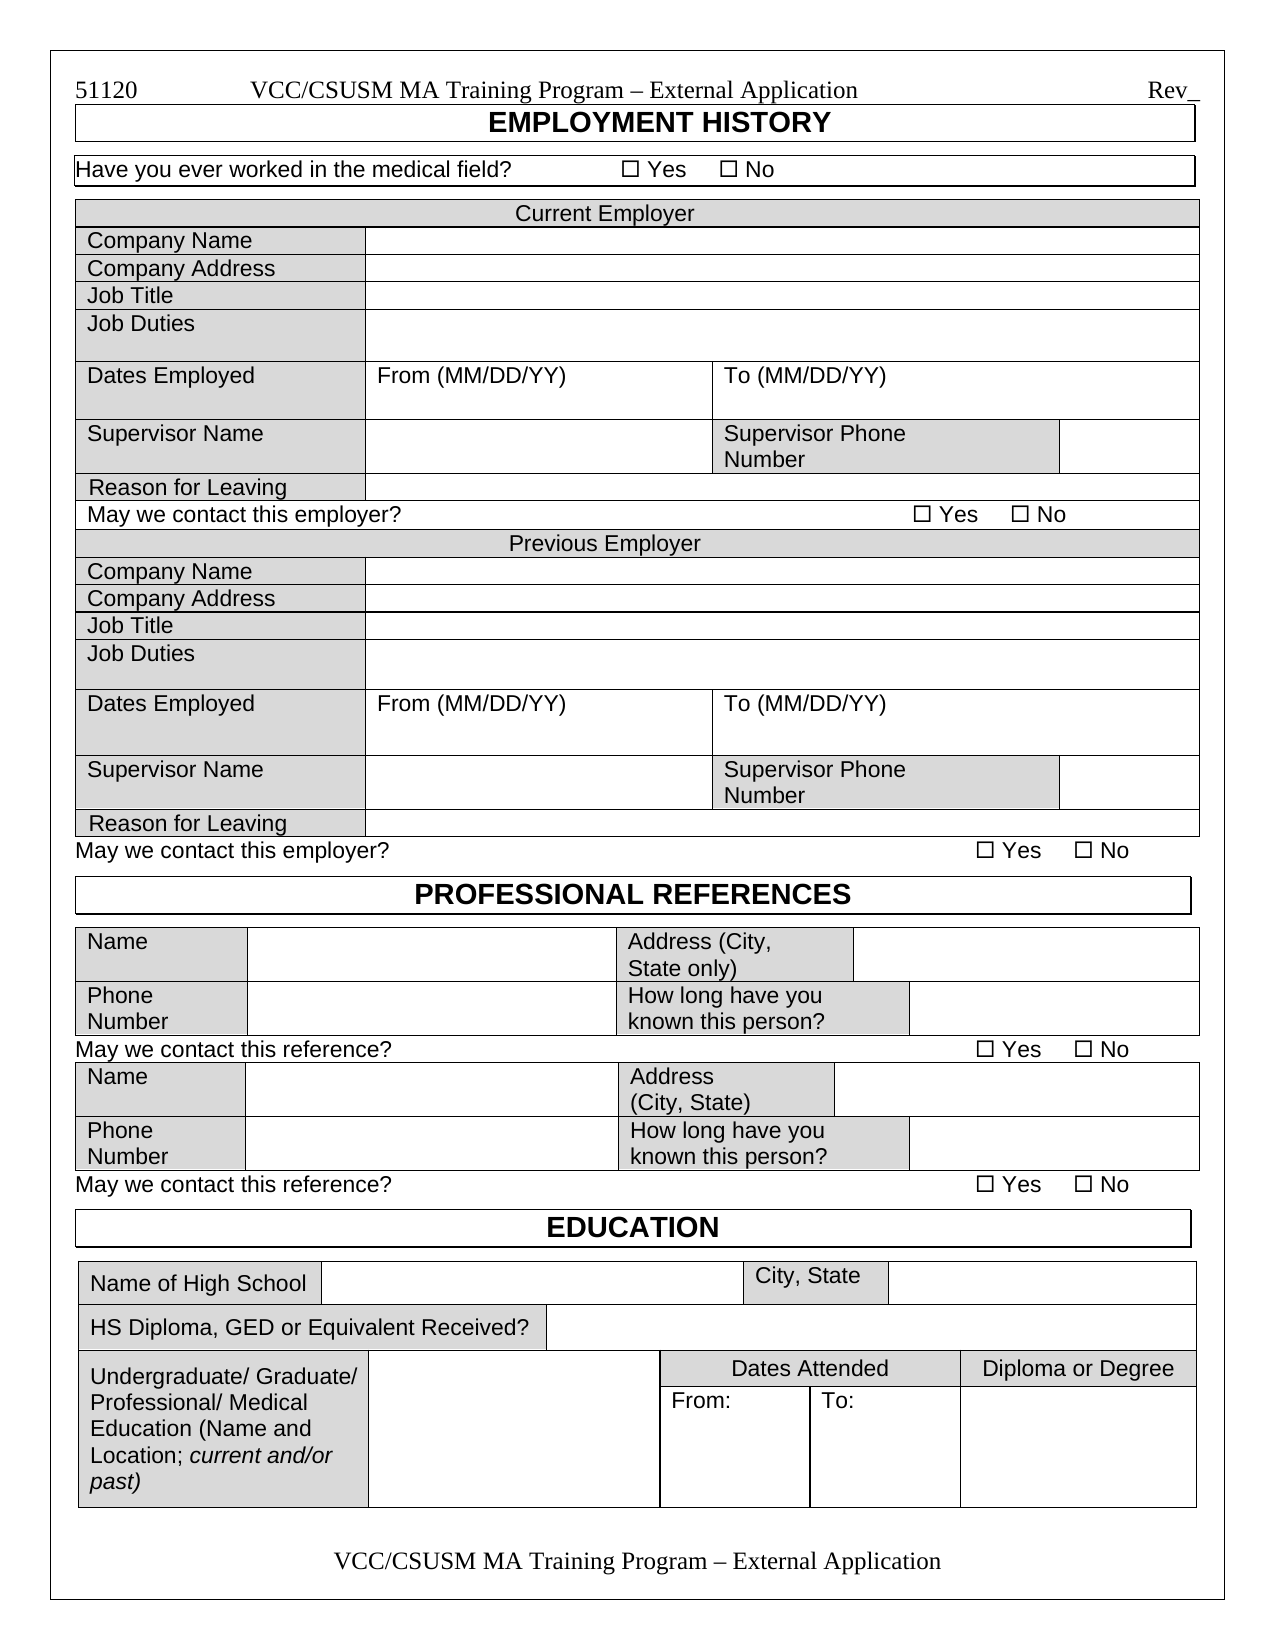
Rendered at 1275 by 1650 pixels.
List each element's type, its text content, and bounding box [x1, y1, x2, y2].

table_cell Job Duties [76, 640, 365, 689]
table_cell Supervisor Phone Number [713, 756, 1059, 808]
table_cell Supervisor Name [76, 420, 365, 473]
table_header Name [76, 1063, 245, 1116]
table_cell Job Duties [76, 310, 365, 361]
table_header Address (City, State only) [617, 928, 853, 981]
table_cell [366, 255, 1199, 281]
table_cell [366, 756, 712, 808]
table_cell [961, 1387, 1196, 1507]
table_cell Supervisor Phone Number [713, 420, 1059, 473]
table_cell [366, 228, 1199, 254]
table_cell To (MM/DD/YY) [713, 362, 1199, 419]
table_cell [246, 1117, 618, 1169]
table_cell [366, 810, 1199, 836]
table_cell How long have you known this person? [617, 982, 909, 1034]
table_header Address (City, State) [619, 1063, 834, 1116]
table_cell [366, 474, 1199, 500]
table_header [322, 1262, 743, 1304]
table_cell HS Diploma, GED or Equivalent Received? [79, 1305, 546, 1349]
table_cell [366, 613, 1199, 639]
table_cell [366, 558, 1199, 584]
text EDUCATION [76, 1210, 1190, 1246]
table_header [889, 1262, 1196, 1304]
table_header [854, 928, 1199, 981]
table_cell Dates Employed [76, 690, 365, 755]
table_cell Phone Number [76, 982, 247, 1034]
table_header Name of High School [79, 1262, 321, 1304]
text Have you ever worked in the medical field? Yes No [75, 156, 1194, 185]
table_cell Supervisor Name [76, 756, 365, 808]
table_cell Company Name [76, 558, 365, 584]
table_cell [366, 585, 1199, 611]
table_cell Undergraduate/ Graduate/ Professional/ Medical Education (Name and Location; current and/or past) [79, 1351, 368, 1507]
table_cell Company Address [76, 255, 365, 281]
table_cell Reason for Leaving [76, 810, 365, 836]
table_cell [1060, 420, 1199, 473]
table_cell [547, 1305, 1196, 1349]
table_cell Phone Number [76, 1117, 245, 1169]
text May we contact this reference? Yes No [75, 1036, 1134, 1062]
table_cell To: [811, 1387, 960, 1507]
table_cell Company Name [76, 228, 365, 254]
table_header [248, 928, 616, 981]
table_header City, State [744, 1262, 888, 1304]
table_cell [910, 1117, 1199, 1169]
text PROFESSIONAL REFERENCES [76, 877, 1190, 913]
table_cell Company Address [76, 585, 365, 611]
table_cell Dates Attended [661, 1351, 960, 1386]
table_cell Reason for Leaving [76, 474, 365, 500]
table_cell Previous Employer [76, 530, 1199, 557]
table_header [246, 1063, 618, 1116]
table_header Current Employer [76, 200, 1199, 226]
table_cell Dates Employed [76, 362, 365, 419]
table_cell From (MM/DD/YY) [366, 690, 712, 755]
text EMPLOYMENT HISTORY [76, 105, 1194, 141]
table_cell To (MM/DD/YY) [713, 690, 1199, 755]
text May we contact this reference? Yes No [75, 1171, 1134, 1197]
table_cell [366, 310, 1199, 361]
table_cell From: [661, 1387, 809, 1507]
table_cell Job Title [76, 282, 365, 309]
table_header Name [76, 928, 247, 981]
table_cell [366, 420, 712, 473]
table_cell [366, 640, 1199, 689]
text May we contact this employer? Yes No [75, 837, 1134, 863]
table_cell [910, 982, 1199, 1034]
table_cell From (MM/DD/YY) [366, 362, 712, 419]
table_cell [248, 982, 616, 1034]
table_cell [366, 282, 1199, 309]
table_cell How long have you known this person? [619, 1117, 909, 1169]
table_cell Job Title [76, 613, 365, 639]
table_cell Diploma or Degree [961, 1351, 1196, 1386]
table_cell May we contact this employer? Yes No [76, 501, 1199, 529]
table_cell [1060, 756, 1199, 808]
table_header [835, 1063, 1199, 1116]
table_cell [369, 1351, 659, 1507]
